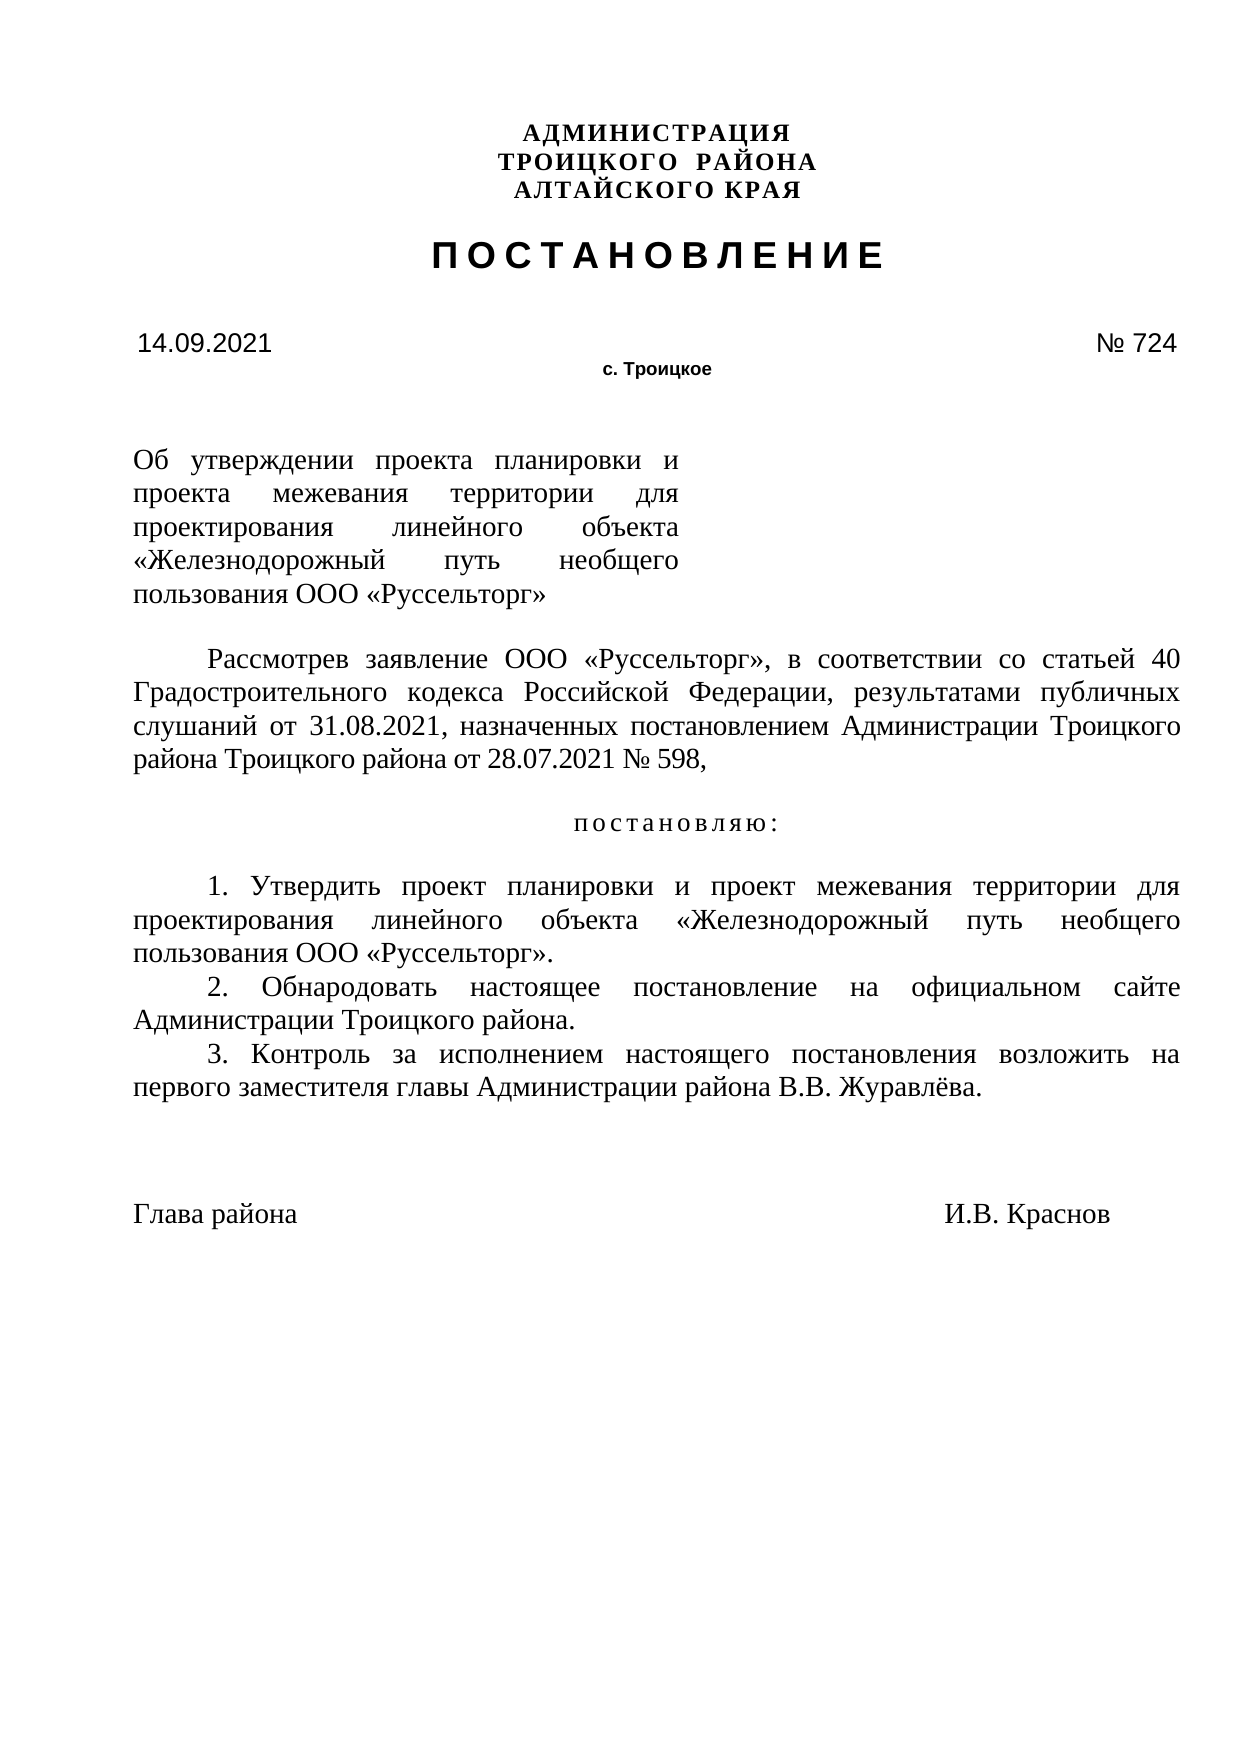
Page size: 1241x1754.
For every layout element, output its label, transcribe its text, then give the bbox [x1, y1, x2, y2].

text АЛТАЙСКОГО КРАЯ [133, 176, 1181, 204]
text ПОСТАНОВЛЕНИЕ [133, 233, 1181, 276]
text Об утверждении проекта планировки и проекта межевания территории для проектирования линейного объекта «Железнодорожный путь необщего пользования ООО «Руссельторг» [133, 442, 679, 609]
text 14.09.2021 № 724 [133, 327, 1181, 358]
text 1. Утвердить проект планировки и проект межевания территории для проектирования линейного объекта «Железнодорожный путь необщего пользования ООО «Руссельторг». [133, 868, 1181, 969]
text с. Троицкое [133, 358, 1181, 379]
text постановляю: [133, 806, 1181, 837]
text Рассмотрев заявление ООО «Руссельторг», в соответствии со статьей 40 Градостроительного кодекса Российской Федерации, результатами публичных слушаний от 31.08.2021, назначенных постановлением Администрации Троицкого района Троицкого района от 28.07.2021 № 598, [133, 641, 1181, 775]
text АДМИНИСТРАЦИЯ ТРОИЦКОГО РАЙОНА [133, 118, 1181, 176]
text 3. Контроль за исполнением настоящего постановления возложить на первого заместителя главы Администрации района В.В. Журавлёва. [133, 1036, 1181, 1103]
text Глава района И.В. Краснов [133, 1197, 1181, 1230]
text 2. Обнародовать настоящее постановление на официальном сайте Администрации Троицкого района. [133, 969, 1181, 1036]
